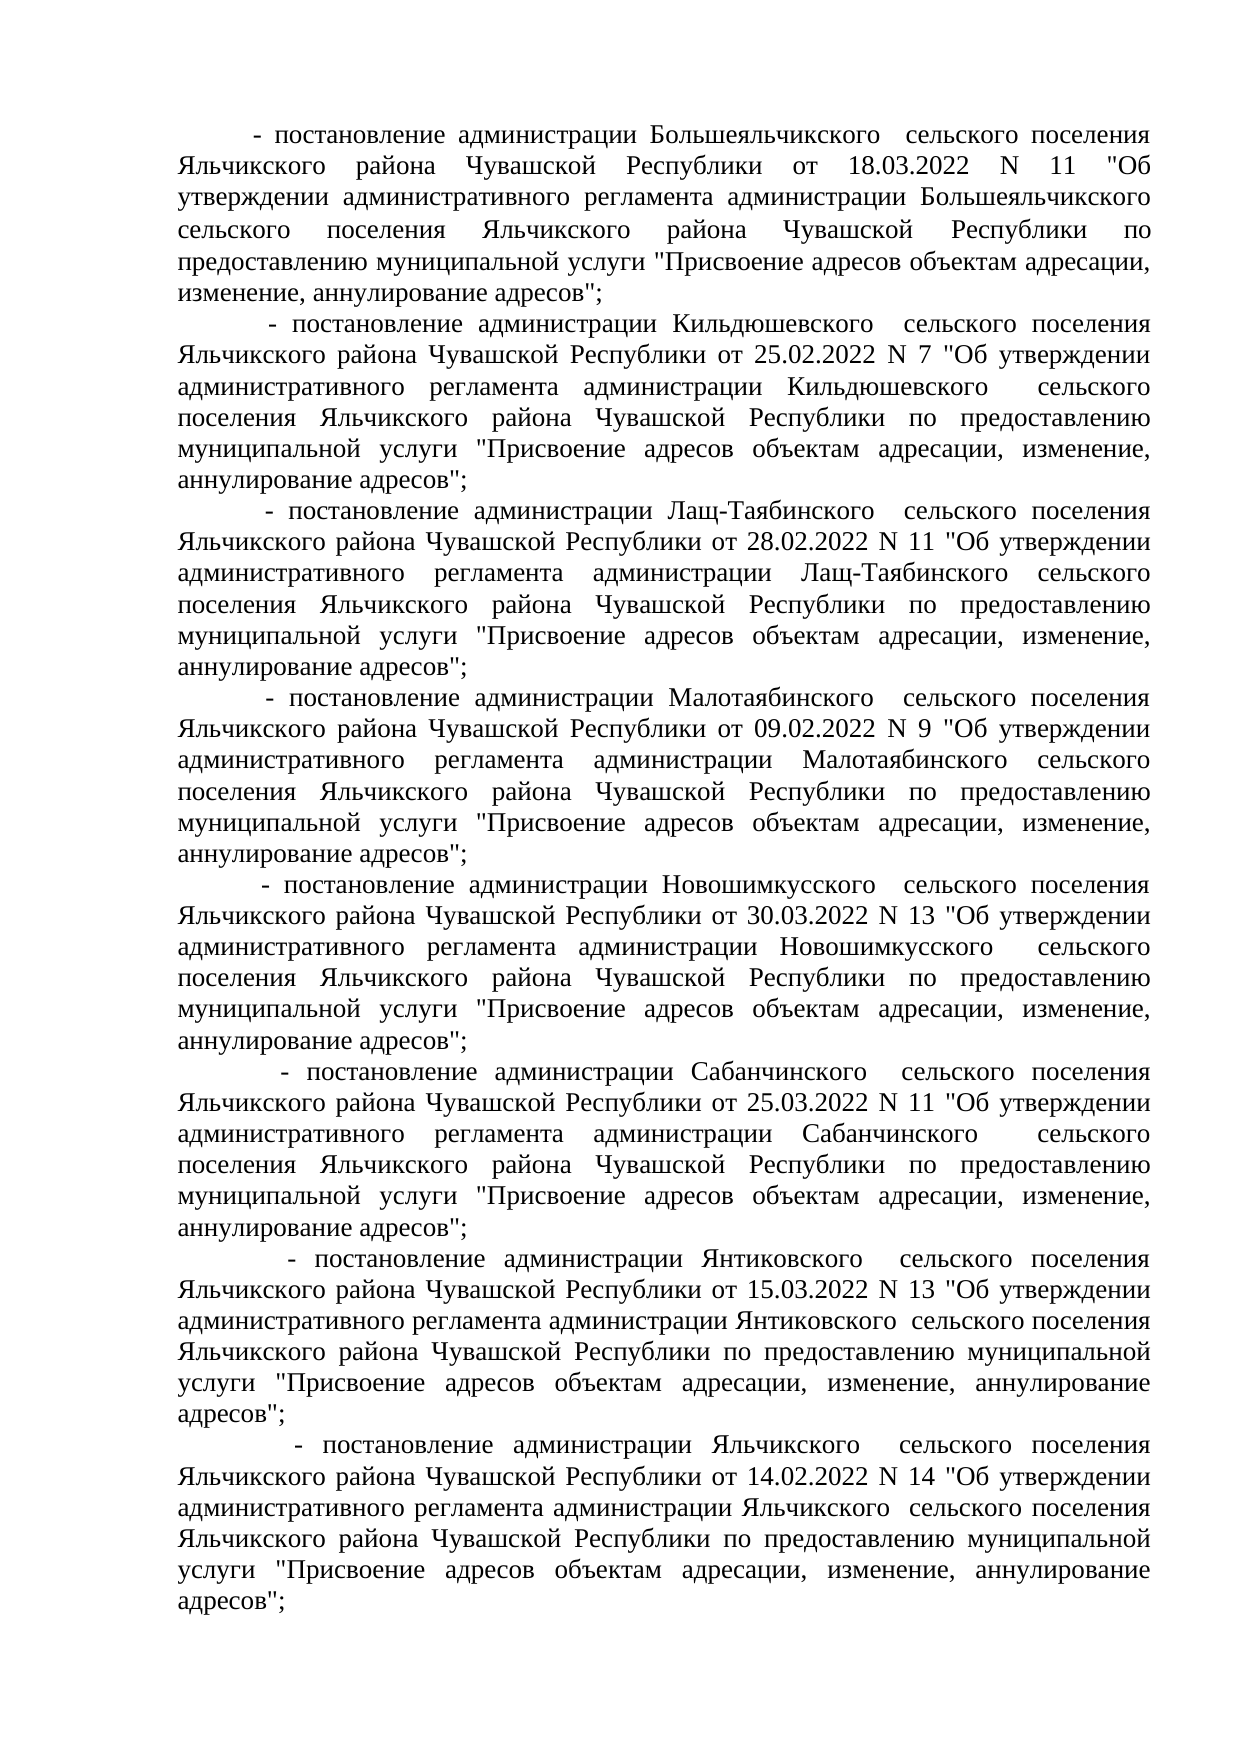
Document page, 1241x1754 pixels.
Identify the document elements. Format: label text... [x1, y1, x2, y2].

text - постановление администрации Малотаябинского сельского поселения Яльчикского района Чувашской Республики от 09.02.2022 N 9 "Об утверждении административного регламента администрации Малотаябинского сельского поселения Яльчикского района Чувашской Республики по предоставлению муниципальной услуги "Присвоение адресов объектам адресации, изменение, аннулирование адресов"; [177, 681, 1152, 868]
text - постановление администрации Янтиковского сельского поселения Яльчикского района Чувашской Республики от 15.03.2022 N 13 "Об утверждении административного регламента администрации Янтиковского сельского поселения Яльчикского района Чувашской Республики по предоставлению муниципальной услуги "Присвоение адресов объектам адресации, изменение, аннулирование адресов"; [177, 1242, 1152, 1429]
text - постановление администрации Сабанчинского сельского поселения Яльчикского района Чувашской Республики от 25.03.2022 N 11 "Об утверждении административного регламента администрации Сабанчинского сельского поселения Яльчикского района Чувашской Республики по предоставлению муниципальной услуги "Присвоение адресов объектам адресации, изменение, аннулирование адресов"; [177, 1055, 1152, 1242]
text - постановление администрации Большеяльчикского сельского поселения Яльчикского района Чувашской Республики от 18.03.2022 N 11 "Об утверждении административного регламента администрации Большеяльчикского сельского поселения Яльчикского района Чувашской Республики по предоставлению муниципальной услуги "Присвоение адресов объектам адресации, изменение, аннулирование адресов"; [177, 118, 1152, 307]
text - постановление администрации Лащ-Таябинского сельского поселения Яльчикского района Чувашской Республики от 28.02.2022 N 11 "Об утверждении административного регламента администрации Лащ-Таябинского сельского поселения Яльчикского района Чувашской Республики по предоставлению муниципальной услуги "Присвоение адресов объектам адресации, изменение, аннулирование адресов"; [177, 494, 1152, 681]
text - постановление администрации Кильдюшевского сельского поселения Яльчикского района Чувашской Республики от 25.02.2022 N 7 "Об утверждении административного регламента администрации Кильдюшевского сельского поселения Яльчикского района Чувашской Республики по предоставлению муниципальной услуги "Присвоение адресов объектам адресации, изменение, аннулирование адресов"; [177, 307, 1152, 494]
text - постановление администрации Новошимкусского сельского поселения Яльчикского района Чувашской Республики от 30.03.2022 N 13 "Об утверждении административного регламента администрации Новошимкусского сельского поселения Яльчикского района Чувашской Республики по предоставлению муниципальной услуги "Присвоение адресов объектам адресации, изменение, аннулирование адресов"; [177, 868, 1152, 1055]
text - постановление администрации Яльчикского сельского поселения Яльчикского района Чувашской Республики от 14.02.2022 N 14 "Об утверждении административного регламента администрации Яльчикского сельского поселения Яльчикского района Чувашской Республики по предоставлению муниципальной услуги "Присвоение адресов объектам адресации, изменение, аннулирование адресов"; [177, 1429, 1152, 1616]
